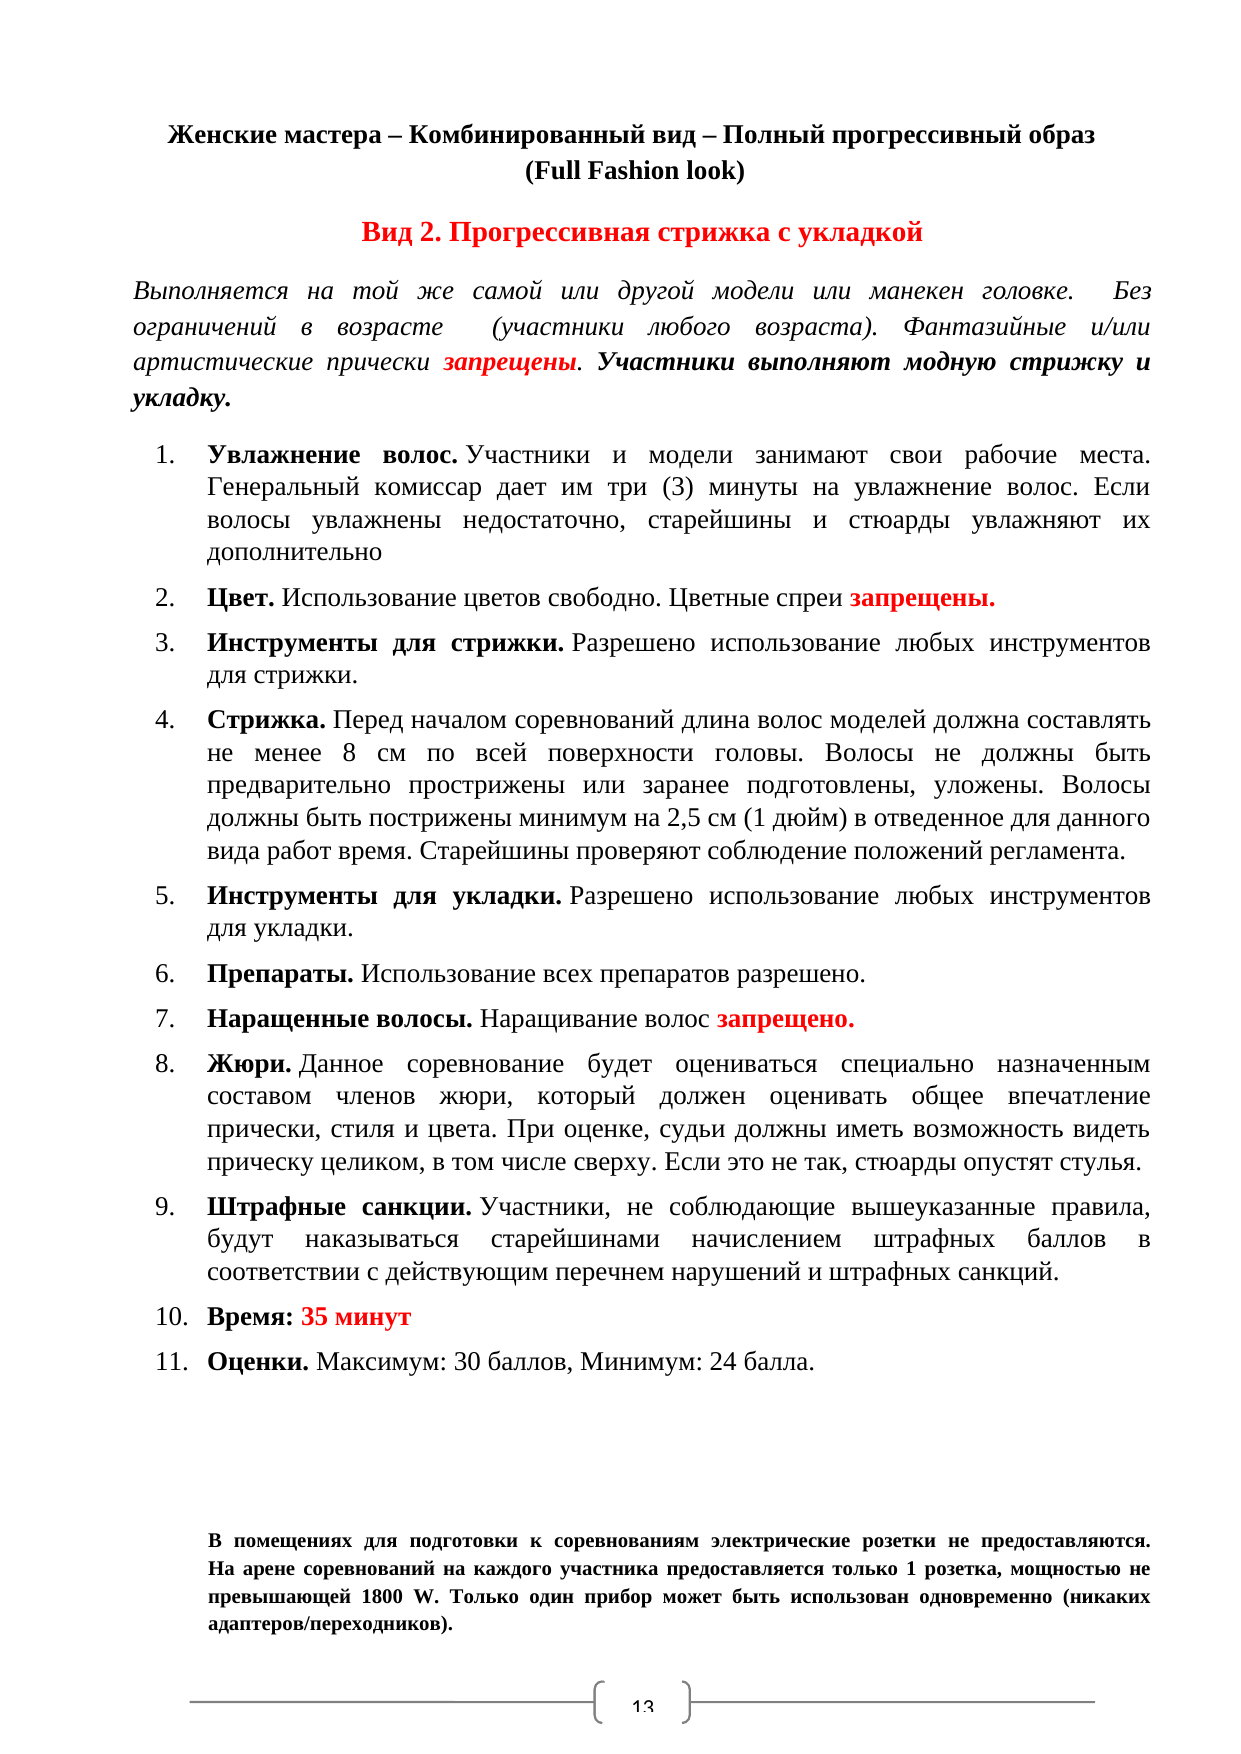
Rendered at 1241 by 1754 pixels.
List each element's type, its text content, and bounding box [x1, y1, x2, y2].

list Стрижка. Перед началом соревнований длина волос моделей должна составлять не менее 8 см по всей поверхности головы. Волосы не должны быть предварительно прострижены или заранее подготовлены, уложены. Волосы должны быть пострижены минимум на 2,5 см (1 дюйм) в отведенное для данного вида работ время. Старейшины проверяют соблюдение положений регламента. [155, 703, 1152, 865]
list Увлажнение волос. Участники и модели занимают свои рабочие места. Генеральный комиссар дает им три (3) минуты на увлажнение волос. Если волосы увлажнены недостаточно, старейшины и стюарды увлажняют их дополнительно [155, 438, 1152, 567]
list В помещениях для подготовки к соревнованиям электрические розетки не предоставляются. На арене соревнований на каждого участника предоставляется только 1 розетка, мощностью не превышающей 1800 W. Только один прибор может быть использован одновременно (никаких адаптеров/переходников). [208, 1528, 1152, 1635]
list Инструменты для стрижки. Разрешено использование любых инструментов для стрижки. [155, 626, 1152, 689]
text Вид 2. Прогрессивная стрижка с укладкой [133, 214, 1152, 248]
list Инструменты для укладки. Разрешено использование любых инструментов для укладки. [155, 879, 1152, 943]
list Время: 35 минут [155, 1300, 1152, 1331]
list Препараты. Использование всех препаратов разрешено. [155, 957, 1152, 988]
list Жюри. Данное соревнование будет оцениваться специально назначенным составом членов жюри, который должен оценивать общее впечатление прически, стиля и цвета. При оценке, судьи должны иметь возможность видеть прическу целиком, в том числе сверху. Если это не так, стюарды опустят стулья. [155, 1047, 1152, 1176]
list Штрафные санкции. Участники, не соблюдающие вышеуказанные правила, будут наказываться старейшинами начислением штрафных баллов в соответствии с действующим перечнем нарушений и штрафных санкций. [155, 1190, 1152, 1286]
text Женские мастера – Комбинированный вид – Полный прогрессивный образ (Full Fashion look) [89, 118, 1181, 185]
list Наращенные волосы. Наращивание волос запрещено. [155, 1002, 1152, 1033]
text Выполняется на той же самой или другой модели или манекен головке. Без ограничений в возрасте (участники любого возраста). Фантазийные и/или артистические прически запрещены. Участники выполняют модную стрижку и укладку. [133, 274, 1152, 412]
list Оценки. Максимум: 30 баллов, Минимум: 24 балла. [155, 1345, 1152, 1376]
list Цвет. Использование цветов свободно. Цветные спреи запрещены. [155, 581, 1152, 612]
